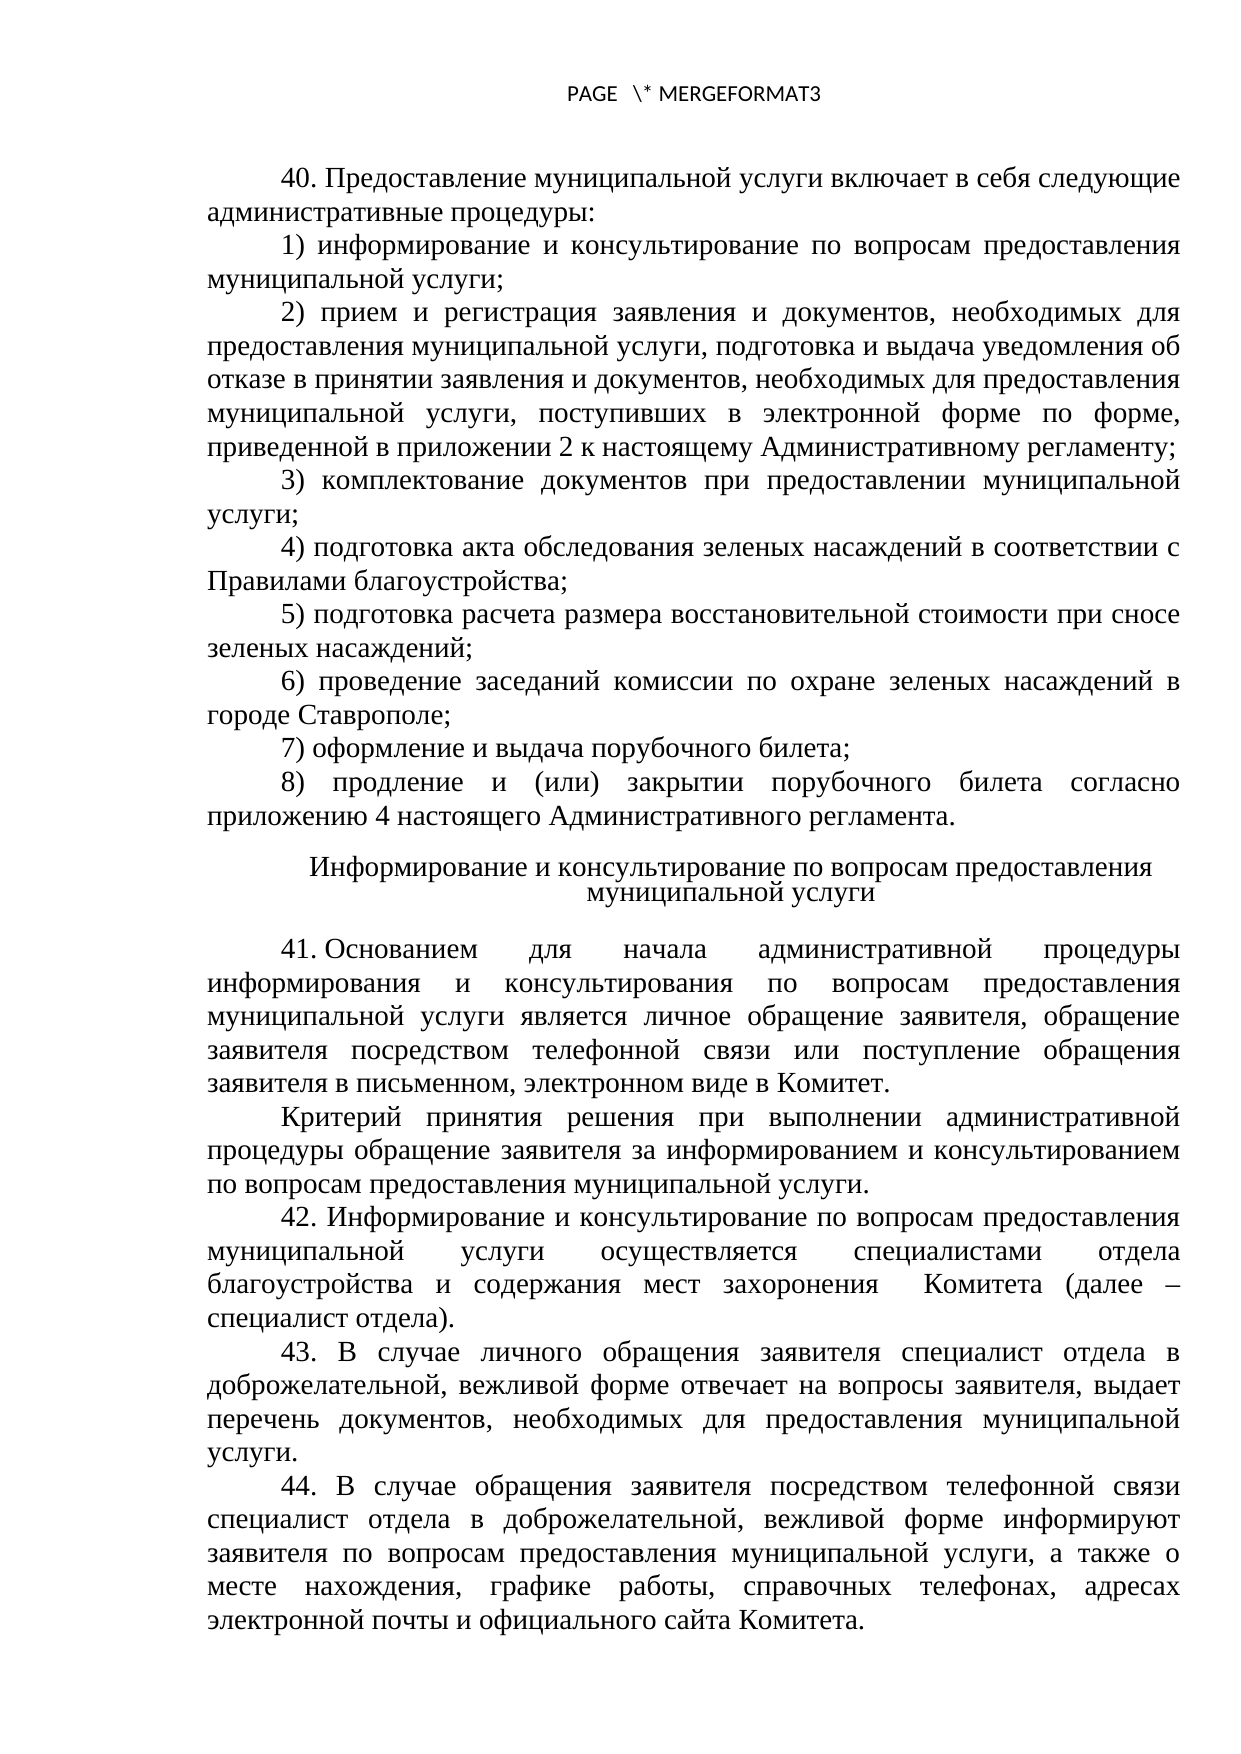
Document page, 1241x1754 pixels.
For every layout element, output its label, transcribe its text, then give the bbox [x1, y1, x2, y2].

text 44. В случае обращения заявителя посредством телефонной связи специалист отдела в доброжелательной, вежливой форме информируют заявителя по вопросам предоставления муниципальной услуги, а также о месте нахождения, графике работы, справочных телефонах, адресах электронной почты и официального сайта Комитета. [207, 1468, 1181, 1636]
text 5) подготовка расчета размера восстановительной стоимости при сносе зеленых насаждений; [207, 596, 1181, 663]
text Критерий принятия решения при выполнении административной процедуры обращение заявителя за информированием и консультированием по вопросам предоставления муниципальной услуги. [207, 1099, 1181, 1199]
text 2) прием и регистрация заявления и документов, необходимых для предоставления муниципальной услуги, подготовка и выдача уведомления об отказе в принятии заявления и документов, необходимых для предоставления муниципальной услуги, поступивших в электронной форме по форме, приведенной в приложении 2 к настоящему Административному регламенту; [207, 294, 1181, 462]
text 4) подготовка акта обследования зеленых насаждений в соответствии с Правилами благоустройства; [207, 529, 1181, 596]
text 41. Основанием для начала административной процедуры информирования и консультирования по вопросам предоставления муниципальной услуги является личное обращение заявителя, обращение заявителя посредством телефонной связи или поступление обращения заявителя в письменном, электронном виде в Комитет. [207, 931, 1181, 1099]
title муниципальной услуги [207, 881, 1181, 906]
text 1) информирование и консультирование по вопросам предоставления муниципальной услуги; [207, 227, 1181, 294]
text 40. Предоставление муниципальной услуги включает в себя следующие административные процедуры: [207, 160, 1181, 227]
text 7) оформление и выдача порубочного билета; [207, 731, 1181, 764]
text 3) комплектование документов при предоставлении муниципальной услуги; [207, 462, 1181, 529]
text 8) продление и (или) закрытии порубочного билета согласно приложению 4 настоящего Административного регламента. [207, 764, 1181, 831]
text 6) проведение заседаний комиссии по охране зеленых насаждений в городе Ставрополе; [207, 663, 1181, 731]
title Информирование и консультирование по вопросам предоставления [356, 856, 1181, 881]
text 42. Информирование и консультирование по вопросам предоставления муниципальной услуги осуществляется специалистами отдела благоустройства и содержания мест захоронения Комитета (далее – специалист отдела). [207, 1199, 1181, 1334]
text 43. В случае личного обращения заявителя специалист отдела в доброжелательной, вежливой форме отвечает на вопросы заявителя, выдает перечень документов, необходимых для предоставления муниципальной услуги. [207, 1334, 1181, 1468]
title Информирование и консультирование по вопросам предоставления [207, 856, 353, 881]
